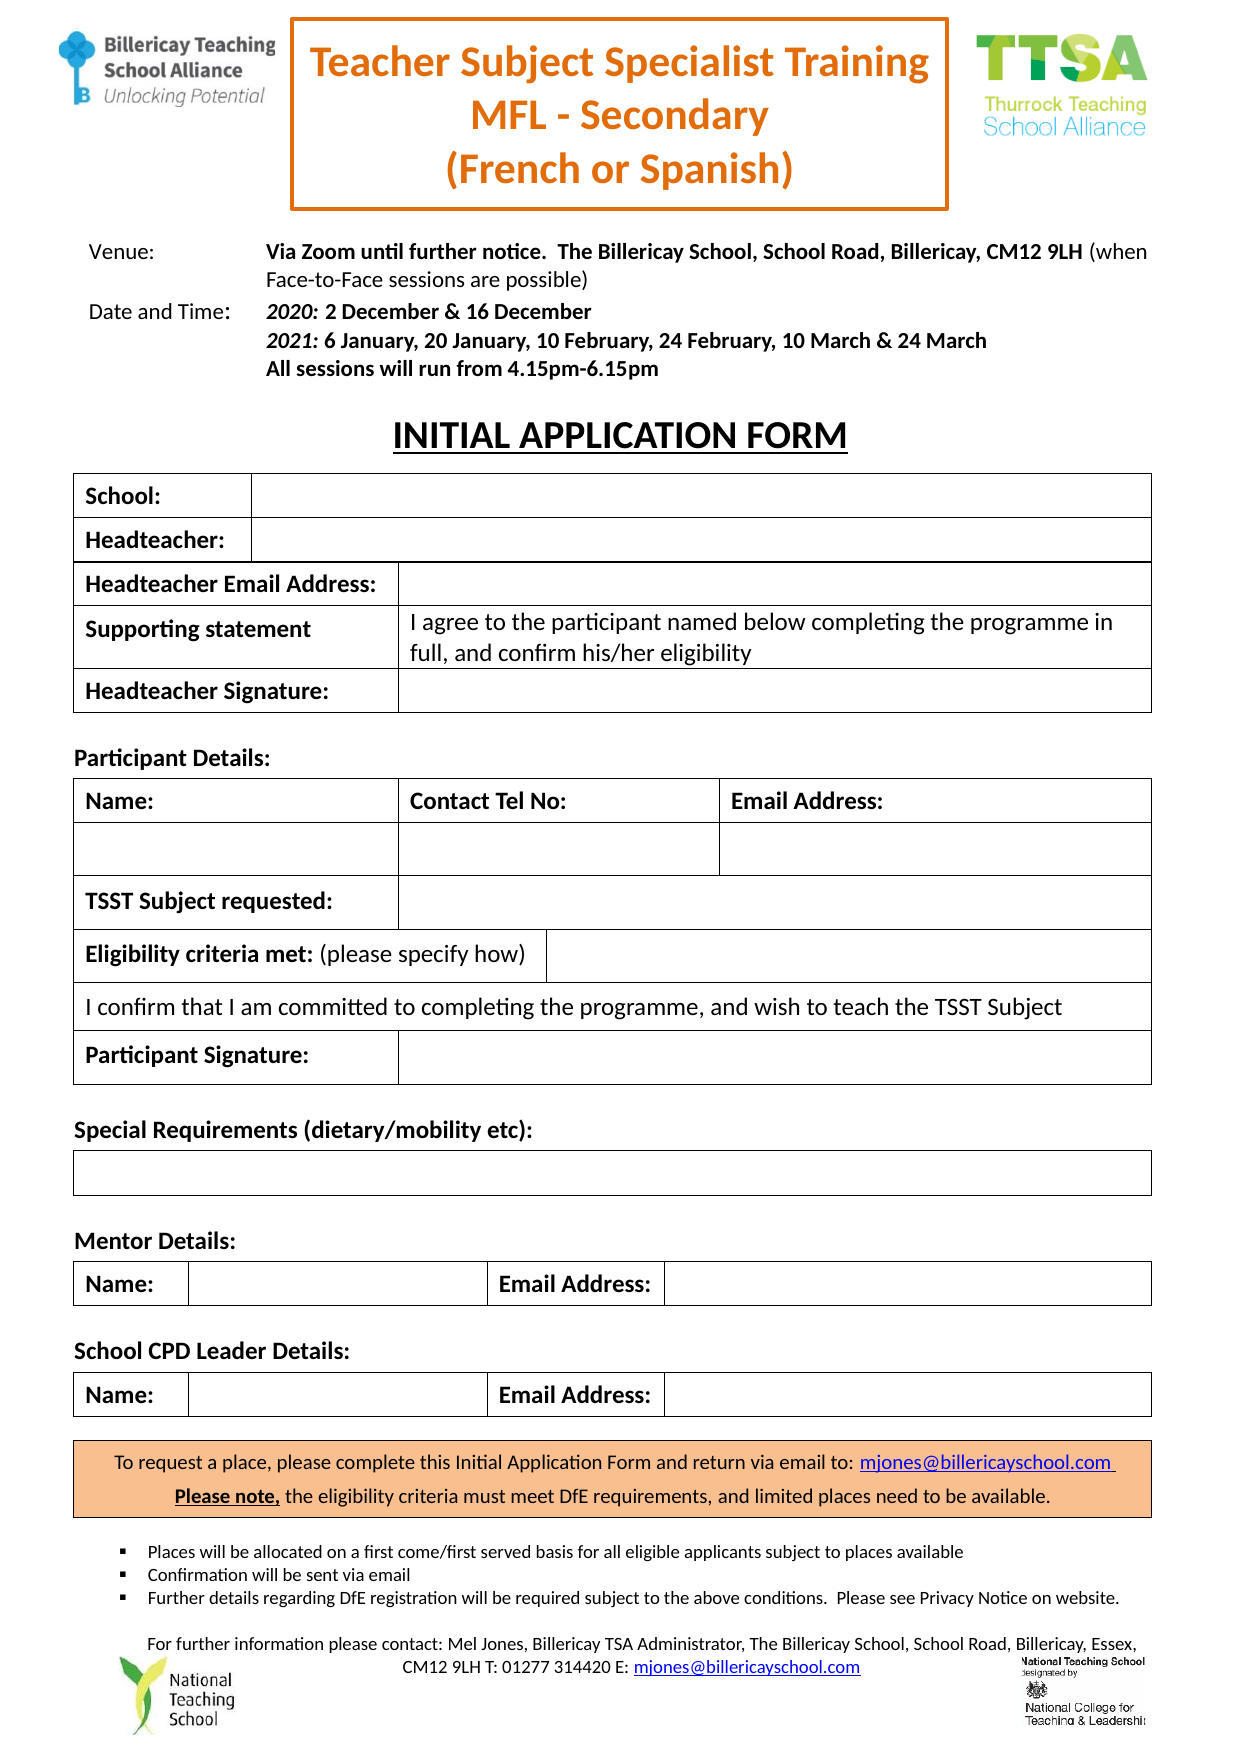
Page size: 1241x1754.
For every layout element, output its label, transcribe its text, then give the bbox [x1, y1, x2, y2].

picture [976, 34, 1154, 86]
table_header Email Address: [720, 779, 1151, 822]
text Venue: Via Zoom until further notice. The Billericay School, School Road, Billericay, CM12 9LH (when Face-to-Face sessions are possible) [89, 237, 1152, 293]
picture [58, 31, 275, 107]
table_header Name: [74, 1262, 188, 1305]
list Places will be allocated on a first come/first served basis for all eligible applicants subject to places available [118, 1541, 1152, 1563]
table_header [74, 1151, 1151, 1195]
table_cell [399, 876, 1151, 929]
text 2021: 6 January, 20 January, 10 February, 24 February, 10 March & 24 March [266, 326, 1152, 354]
picture [980, 92, 1147, 141]
table_header To request a place, please complete this Initial Application Form and return via email to: mjones@billericayschool.com Please note, the eligibility criteria must meet DfE requirements, and limited places need to be available. [74, 1441, 1151, 1517]
table_header [665, 1262, 1151, 1305]
table_cell Headteacher Email Address: [74, 563, 398, 605]
text Date and Time: 2020: 2 December & 16 December [89, 293, 1152, 326]
list Further details regarding DfE registration will be required subject to the above conditions. Please see Privacy Notice on website. [118, 1586, 1152, 1609]
table_cell [399, 823, 719, 875]
table_header [189, 1262, 487, 1305]
table_header [665, 1373, 1151, 1416]
table_cell Supporting statement [74, 606, 398, 667]
table_cell [399, 563, 1151, 605]
table_cell [399, 1031, 1151, 1084]
text All sessions will run from 4.15pm-6.15pm [266, 354, 1152, 382]
table_header [189, 1373, 487, 1416]
table_cell I agree to the participant named below completing the programme in full, and confirm his/her eligibility [399, 606, 1151, 667]
table_cell [252, 518, 1151, 561]
text Mentor Details: [74, 1225, 1152, 1256]
table_header Name: [74, 779, 398, 822]
list Confirmation will be sent via email [118, 1563, 1152, 1586]
table_cell Eligibility criteria met: (please specify how) [74, 930, 546, 982]
picture [1020, 1657, 1146, 1723]
table_cell I confirm that I am committed to completing the programme, and wish to teach the TSST Subject [74, 983, 1151, 1030]
table_cell Headteacher Signature: [74, 669, 398, 712]
table_header Contact Tel No: [399, 779, 719, 822]
table_cell Headteacher: [74, 518, 251, 561]
table_cell [720, 823, 1151, 875]
text INITIAL APPLICATION FORM [89, 411, 1152, 459]
table_header [252, 474, 1151, 517]
table_cell TSST Subject requested: [74, 876, 398, 929]
table_header School: [74, 474, 251, 517]
picture [118, 1656, 241, 1735]
table_header Email Address: [488, 1373, 664, 1416]
text School CPD Leader Details: [74, 1336, 1152, 1366]
table_cell [547, 930, 1151, 982]
text Special Requirements (dietary/mobility etc): [74, 1114, 1152, 1144]
text Participant Details: [74, 742, 1152, 772]
table_cell Participant Signature: [74, 1031, 398, 1084]
table_header Name: [74, 1373, 188, 1416]
text For further information please contact: Mel Jones, Billericay TSA Administrator, The Billericay School, School Road, Billericay, Essex, CM12 9LH T: 01277 314420 E: mjones@billericayschool.com [59, 1632, 1152, 1678]
table_cell [74, 823, 398, 875]
table_cell [399, 669, 1151, 712]
table_header Email Address: [488, 1262, 664, 1305]
